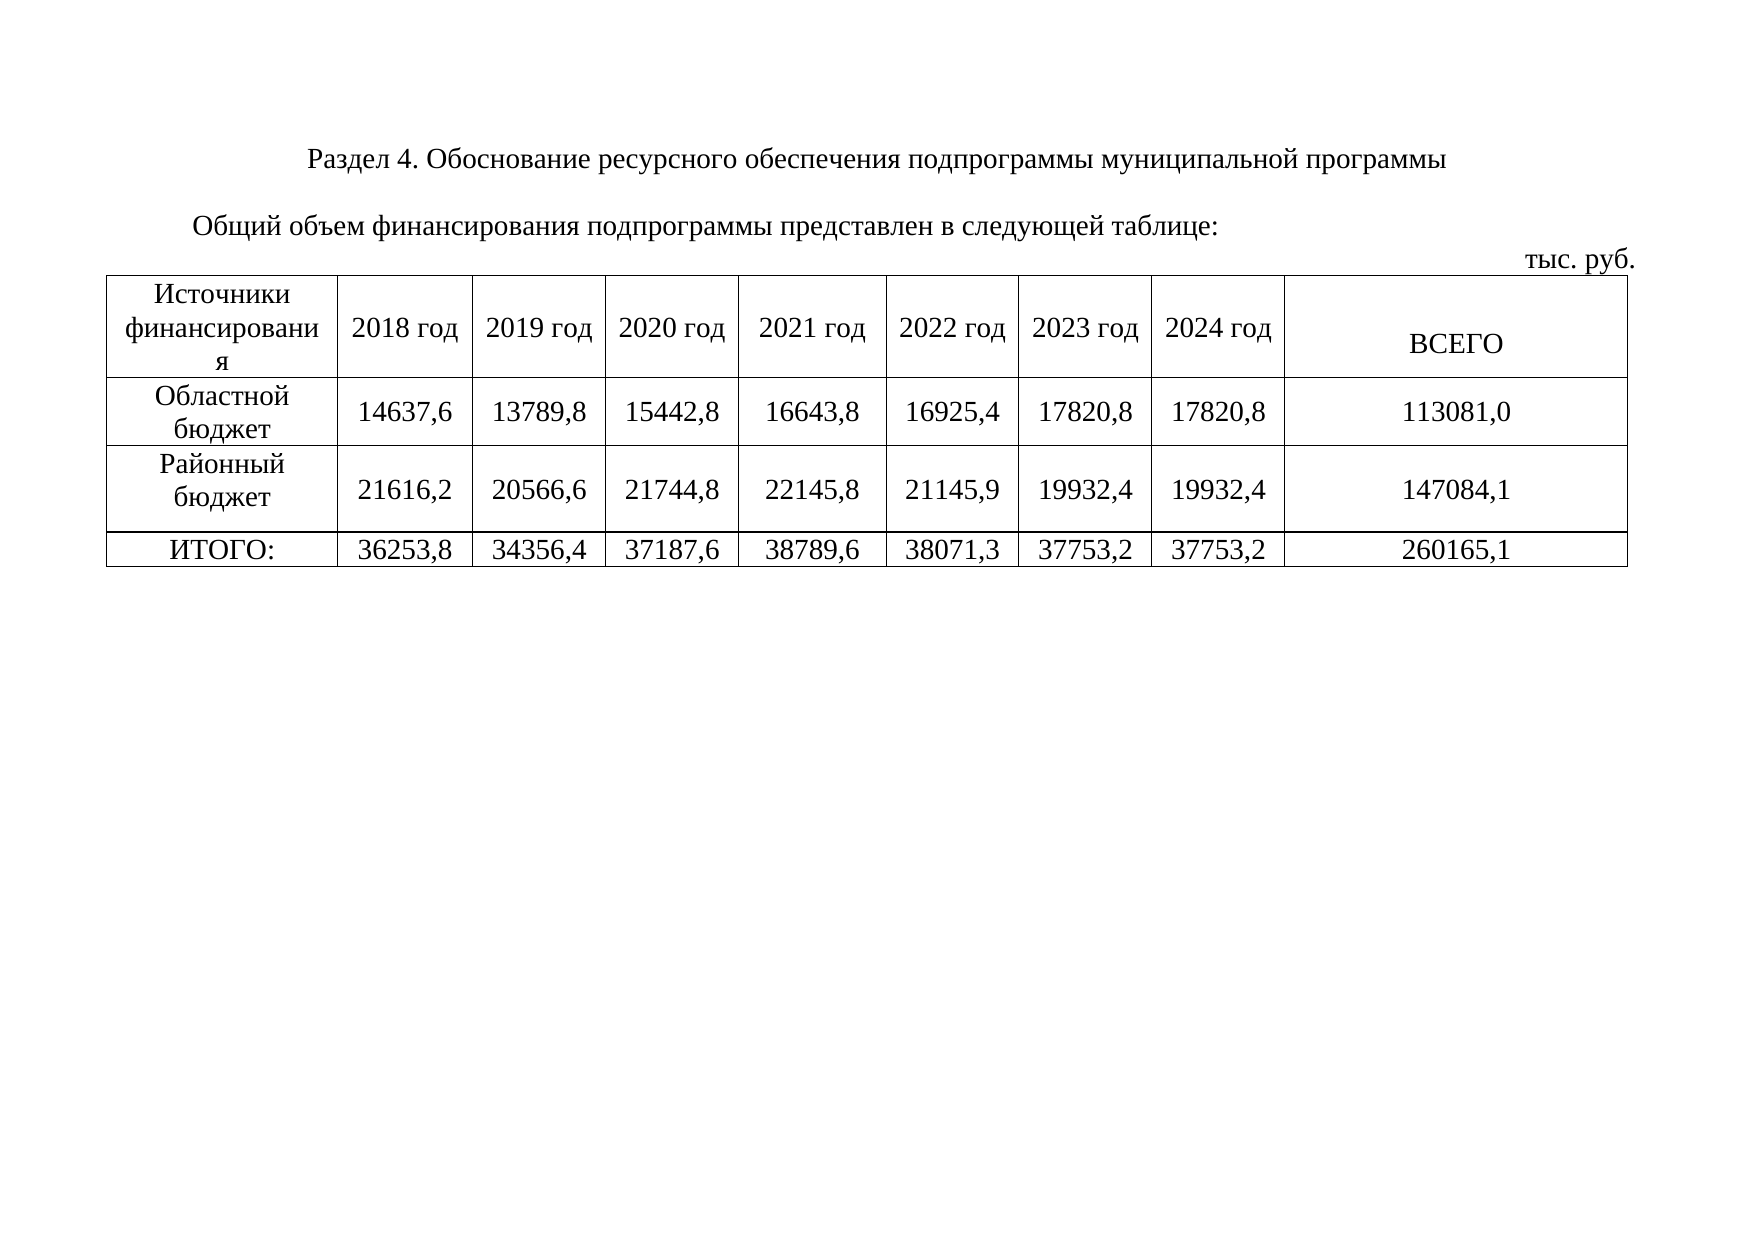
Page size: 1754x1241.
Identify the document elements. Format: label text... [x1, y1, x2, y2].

table_header 2023 год [1019, 276, 1151, 377]
table_cell 37187,6 [606, 533, 738, 566]
table_header 2018 год [338, 276, 472, 377]
text тыс. руб. [118, 242, 1636, 275]
table_cell 13789,8 [473, 378, 605, 445]
table_cell Районный бюджет [107, 446, 337, 531]
table_cell 17820,8 [1152, 378, 1284, 445]
table_cell 20566,6 [473, 446, 605, 531]
table_cell 37753,2 [1152, 533, 1284, 566]
table_header ВСЕГО [1285, 276, 1627, 377]
table_header 2022 год [887, 276, 1018, 377]
text Раздел 4. Обоснование ресурсного обеспечения подпрограммы муниципальной программы [118, 141, 1636, 174]
table_cell ИТОГО: [107, 533, 337, 566]
table_cell 147084,1 [1285, 446, 1627, 531]
table_cell 38071,3 [887, 533, 1018, 566]
table_cell 16643,8 [739, 378, 886, 445]
table_header 2019 год [473, 276, 605, 377]
table_cell 17820,8 [1019, 378, 1151, 445]
text Общий объем финансирования подпрограммы представлен в следующей таблице: [118, 208, 1636, 242]
table_cell 19932,4 [1152, 446, 1284, 531]
table_cell 37753,2 [1019, 533, 1151, 566]
table_header 2024 год [1152, 276, 1284, 377]
table_cell 22145,8 [739, 446, 886, 531]
table_cell 16925,4 [887, 378, 1018, 445]
table_cell 34356,4 [473, 533, 605, 566]
table_cell 21616,2 [338, 446, 472, 531]
table_cell 38789,6 [739, 533, 886, 566]
table_header 2020 год [606, 276, 738, 377]
table_cell 21744,8 [606, 446, 738, 531]
table_cell 113081,0 [1285, 378, 1627, 445]
table_cell 14637,6 [338, 378, 472, 445]
table_cell 36253,8 [338, 533, 472, 566]
table_header 2021 год [739, 276, 886, 377]
table_header Источники финансирования [107, 276, 337, 377]
table_cell Областной бюджет [107, 378, 337, 445]
table_cell 15442,8 [606, 378, 738, 445]
table_cell 19932,4 [1019, 446, 1151, 531]
table_cell 21145,9 [887, 446, 1018, 531]
table_cell 260165,1 [1285, 533, 1627, 566]
